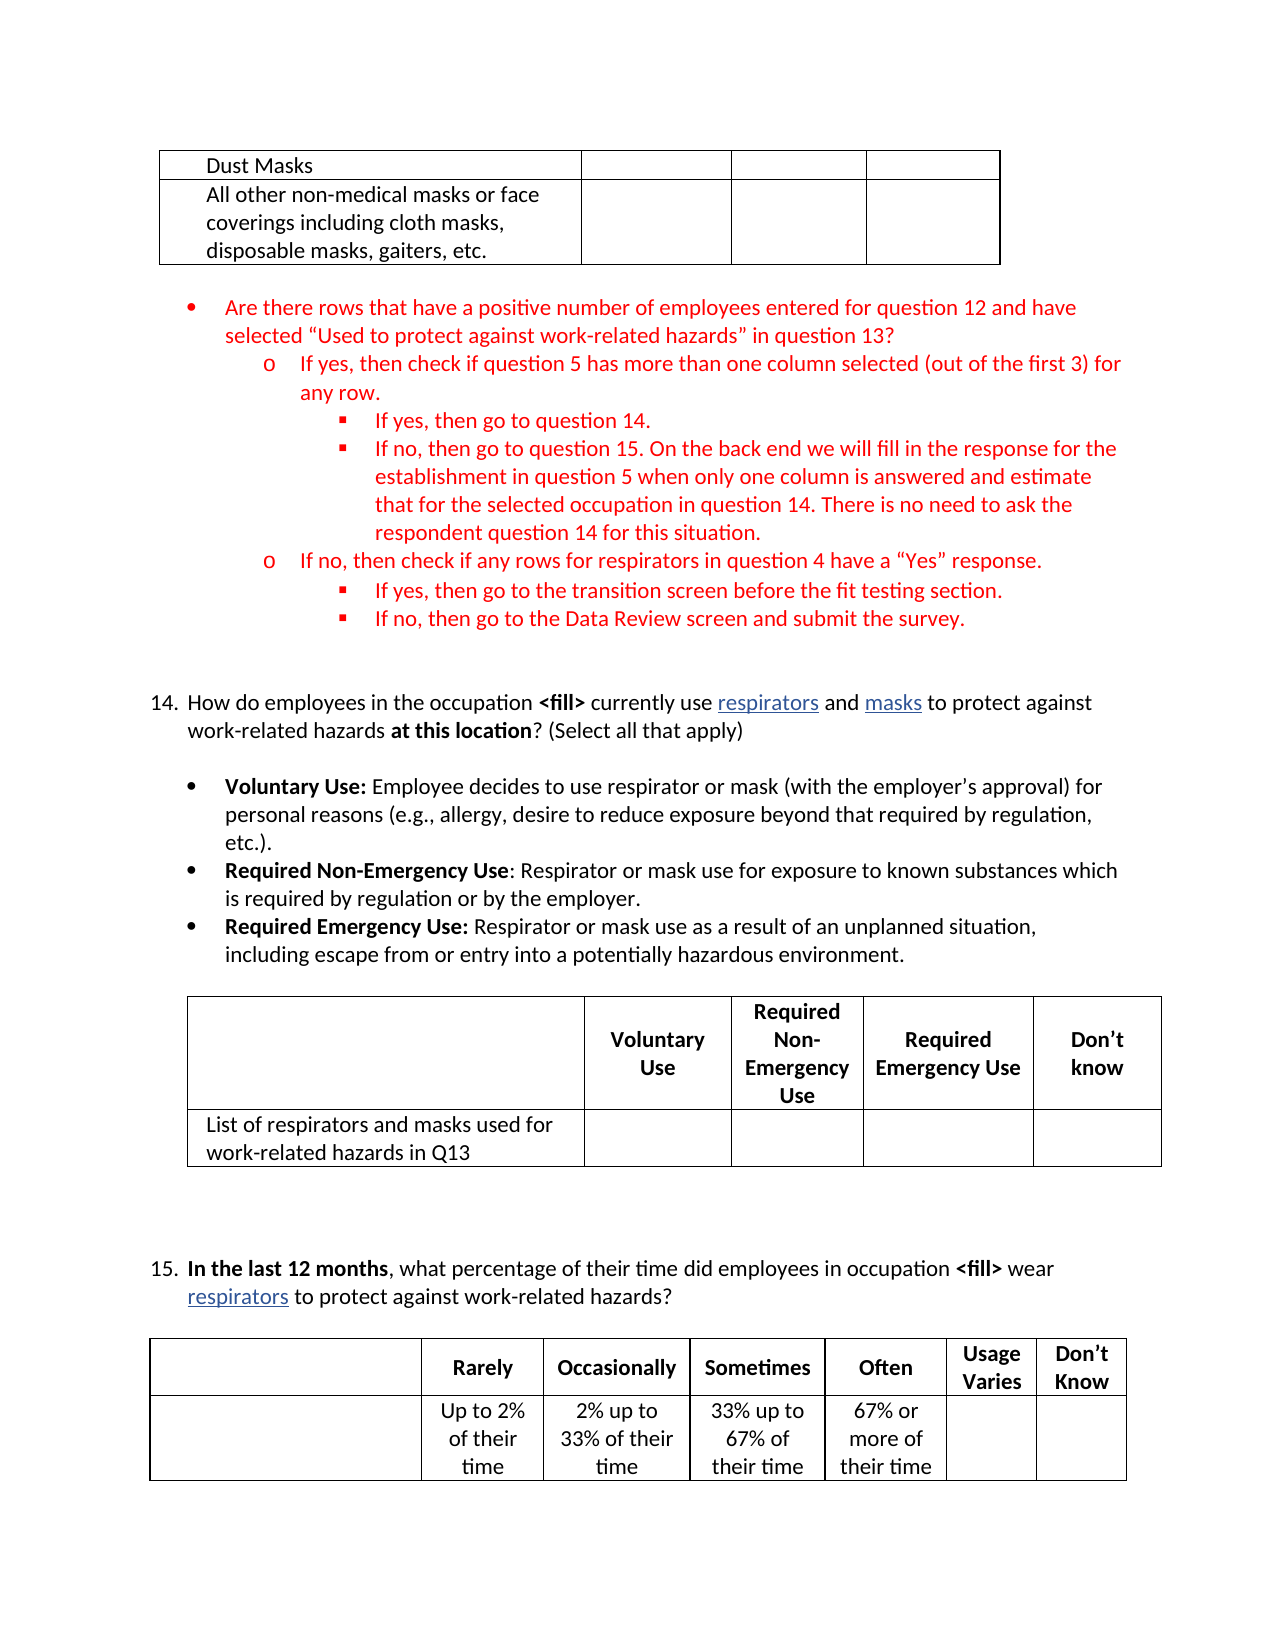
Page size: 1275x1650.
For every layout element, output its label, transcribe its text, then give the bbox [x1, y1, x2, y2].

table_header Required Non-Emergency Use [732, 997, 863, 1109]
table_header Often [826, 1339, 946, 1395]
list If no, then check if any rows for respirators in question 4 have a “Yes” response. [262, 547, 1125, 576]
table_cell [732, 180, 866, 264]
text 15. In the last 12 months, what percentage of their time did employees in occupation <fill> wear respirators to protect against work-related hazards? [150, 1254, 1125, 1310]
list Voluntary Use: Employee decides to use respirator or mask (with the employer’s approval) for personal reasons (e.g., allergy, desire to reduce exposure beyond that required by regulation, etc.). [187, 772, 1125, 856]
table_cell [1034, 1110, 1161, 1166]
list Required Emergency Use: Respirator or mask use as a result of an unplanned situation, including escape from or entry into a potentially hazardous environment. [187, 912, 1125, 968]
table_cell List of respirators and masks used for work-related hazards in Q13 [188, 1110, 584, 1166]
table_header Required Emergency Use [864, 997, 1033, 1109]
table_cell [582, 180, 731, 264]
table_cell [582, 151, 731, 179]
table_cell [1037, 1396, 1126, 1480]
list Are there rows that have a positive number of employees entered for question 12 and have selected “Used to protect against work-related hazards” in question 13? [187, 293, 1125, 349]
table_cell 67% or more of their time [826, 1396, 946, 1480]
table_cell [867, 180, 999, 264]
table_cell Up to 2% of their time [422, 1396, 543, 1480]
table_cell [151, 1396, 421, 1480]
table_header [188, 997, 584, 1109]
table_cell [867, 151, 999, 179]
list If yes, then go to the transition screen before the fit testing section. [337, 576, 1125, 604]
table_cell 2% up to 33% of their time [544, 1396, 689, 1480]
table_header Rarely [422, 1339, 543, 1395]
table_header [151, 1339, 421, 1395]
table_header Sometimes [691, 1339, 824, 1395]
list If yes, then check if question 5 has more than one column selected (out of the first 3) for any row. [262, 349, 1125, 406]
table_cell [732, 151, 866, 179]
table_cell [732, 1110, 863, 1166]
list If no, then go to the Data Review screen and submit the survey. [337, 604, 1125, 632]
table_header Voluntary Use [585, 997, 731, 1109]
text 14. How do employees in the occupation <fill> currently use respirators and masks to protect against work-related hazards at this location? (Select all that apply) [150, 688, 1125, 744]
table_header Occasionally [544, 1339, 689, 1395]
table_header Don’t Know [1037, 1339, 1126, 1395]
table_cell 33% up to 67% of their time [691, 1396, 824, 1480]
list If yes, then go to question 14. [337, 406, 1125, 434]
list Required Non-Emergency Use: Respirator or mask use for exposure to known substances which is required by regulation or by the employer. [187, 856, 1125, 912]
table_cell All other non-medical masks or face coverings including cloth masks, disposable masks, gaiters, etc. [160, 180, 581, 264]
table_cell [585, 1110, 731, 1166]
table_header Usage Varies [947, 1339, 1036, 1395]
list If no, then go to question 15. On the back end we will fill in the response for the establishment in question 5 when only one column is answered and estimate that for the selected occupation in question 14. There is no need to ask the respondent question 14 for this situation. [337, 434, 1125, 547]
table_cell [947, 1396, 1036, 1480]
table_header Don’t know [1034, 997, 1161, 1109]
table_cell [864, 1110, 1033, 1166]
table_cell Dust Masks [160, 151, 581, 179]
